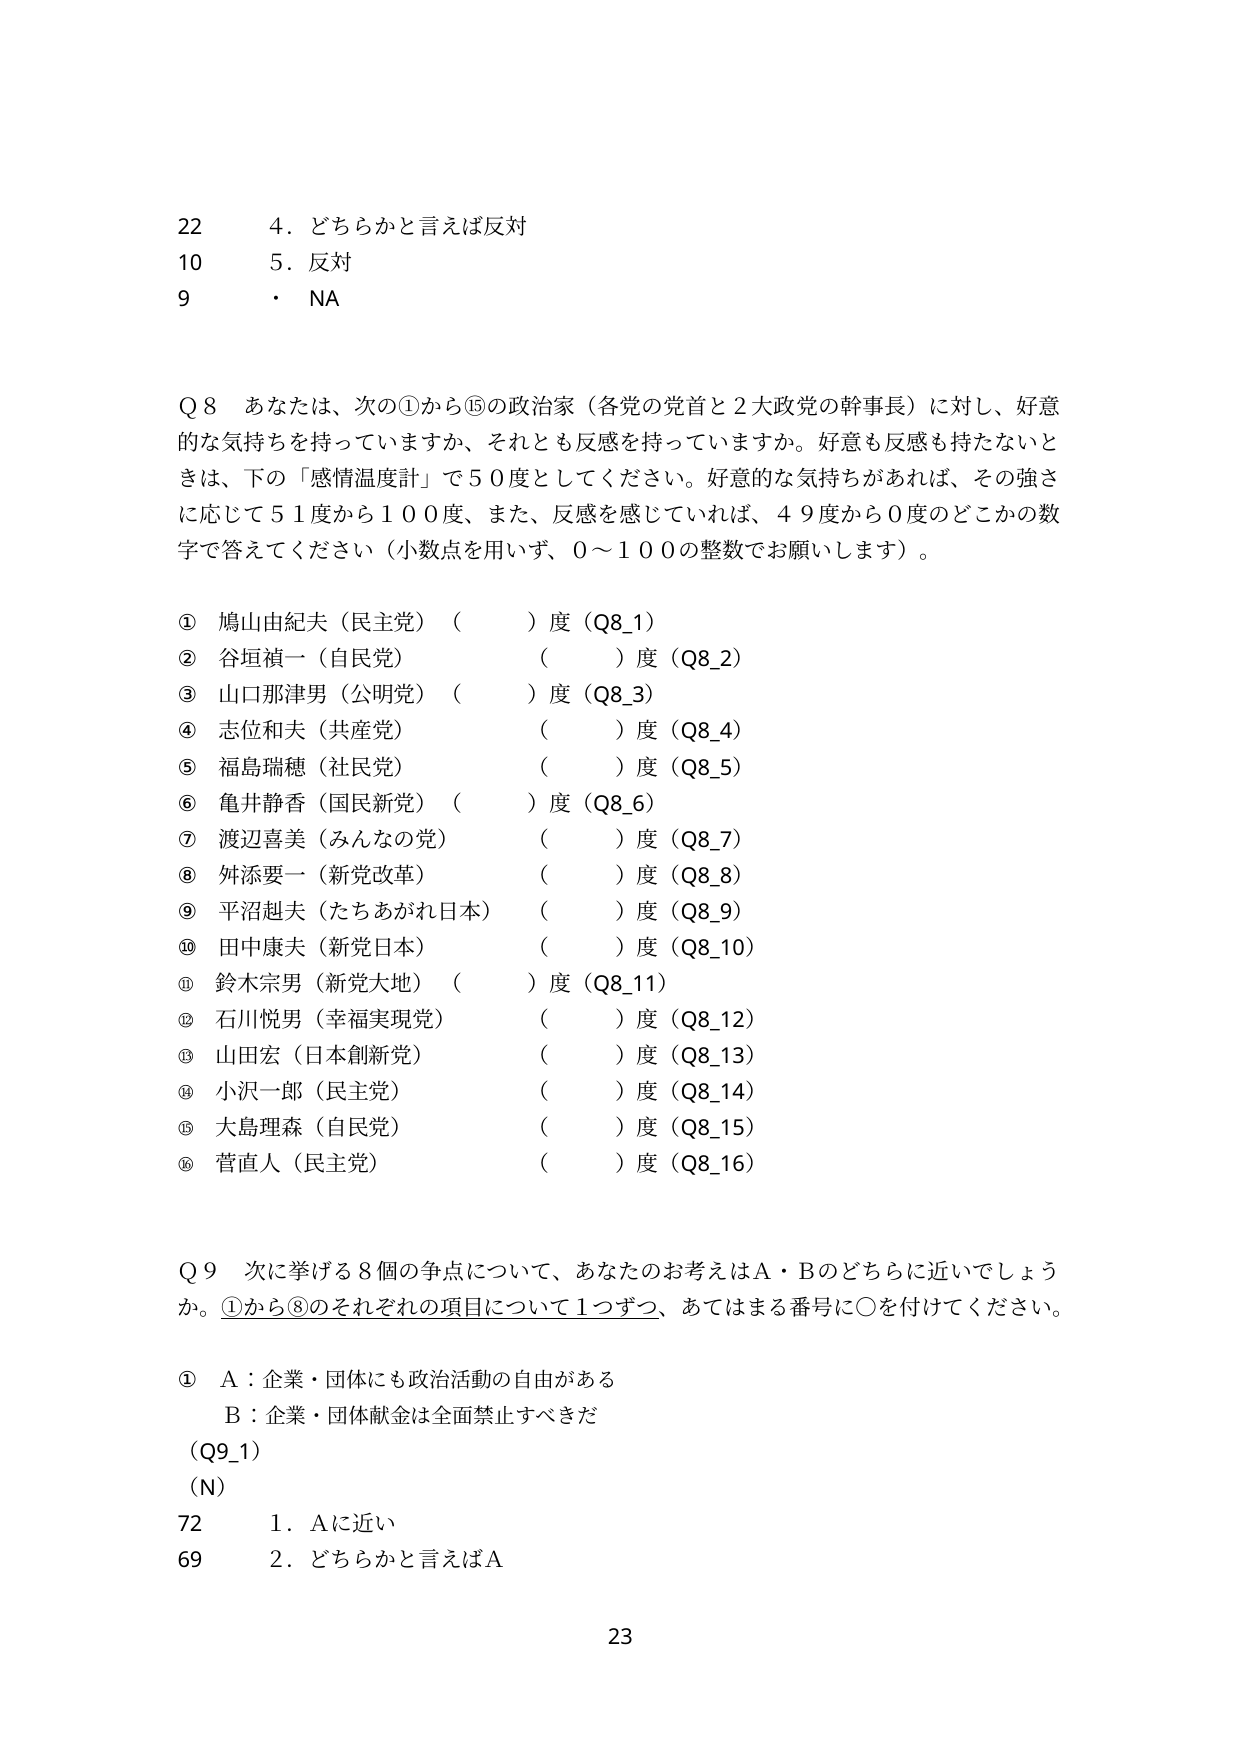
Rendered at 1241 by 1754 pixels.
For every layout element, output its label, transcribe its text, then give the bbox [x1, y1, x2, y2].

text ⑤ 福島瑞穂（社民党） （ ）度（Q8_5） [177, 748, 1063, 784]
text ⑩ 田中康夫（新党日本） （ ）度（Q8_10） [177, 928, 1063, 964]
text ① Ａ：企業・団体にも政治活動の自由がある [177, 1360, 1063, 1396]
text ⑥ 亀井静香（国民新党） （ ）度（Q8_6） [177, 784, 1063, 820]
text ⑨ 平沼赳夫（たちあがれ日本） （ ）度（Q8_9） [177, 892, 1063, 928]
text Ｑ８ あなたは、次の①から⑮の政治家（各党の党首と２大政党の幹事長）に対し、好意的な気持ちを持っていますか、それとも反感を持っていますか。好意も反感も持たないときは、下の「感情温度計」で５０度としてください。好意的な気持ちがあれば、その強さに応じて５１度から１００度、また、反感を感じていれば、４９度から０度のどこかの数字で答えてください（小数点を用いず、０～１００の整数でお願いします）。 [177, 387, 1063, 567]
text ④ 志位和夫（共産党） （ ）度（Q8_4） [177, 712, 1063, 748]
text 9 ・ NA [177, 279, 1063, 315]
text 69 ２．どちらかと言えばＡ [177, 1541, 1063, 1577]
text ⑧ 舛添要一（新党改革） （ ）度（Q8_8） [177, 856, 1063, 892]
text ⑪ 鈴木宗男（新党大地） （ ）度（Q8_11） [177, 964, 1063, 1000]
text ① 鳩山由紀夫（民主党） （ ）度（Q8_1） [177, 603, 1063, 639]
text 22 ４．どちらかと言えば反対 [177, 207, 1063, 243]
text Ｑ９ 次に挙げる８個の争点について、あなたのお考えはＡ・Ｂのどちらに近いでしょうか。①から⑧のそれぞれの項目について１つずつ、あてはまる番号に○を付けてください。 [177, 1252, 1063, 1324]
text ⑭ 小沢一郎（民主党） （ ）度（Q8_14） [177, 1072, 1063, 1108]
text 10 ５．反対 [177, 243, 1063, 279]
text ③ 山口那津男（公明党） （ ）度（Q8_3） [177, 676, 1063, 712]
text ⑫ 石川悦男（幸福実現党） （ ）度（Q8_12） [177, 1000, 1063, 1036]
text ② 谷垣禎一（自民党） （ ）度（Q8_2） [177, 639, 1063, 676]
text ⑬ 山田宏（日本創新党） （ ）度（Q8_13） [177, 1036, 1063, 1072]
text （Q9_1） [177, 1432, 1063, 1468]
text ⑮ 大島理森（自民党） （ ）度（Q8_15） [177, 1108, 1063, 1144]
text 72 １．Ａに近い [177, 1504, 1063, 1541]
text ⑦ 渡辺喜美（みんなの党） （ ）度（Q8_7） [177, 820, 1063, 856]
text （N） [177, 1468, 1063, 1504]
text Ｂ：企業・団体献金は全面禁止すべきだ [177, 1396, 1063, 1432]
text ⑯ 菅直人（民主党） （ ）度（Q8_16） [177, 1144, 1063, 1180]
